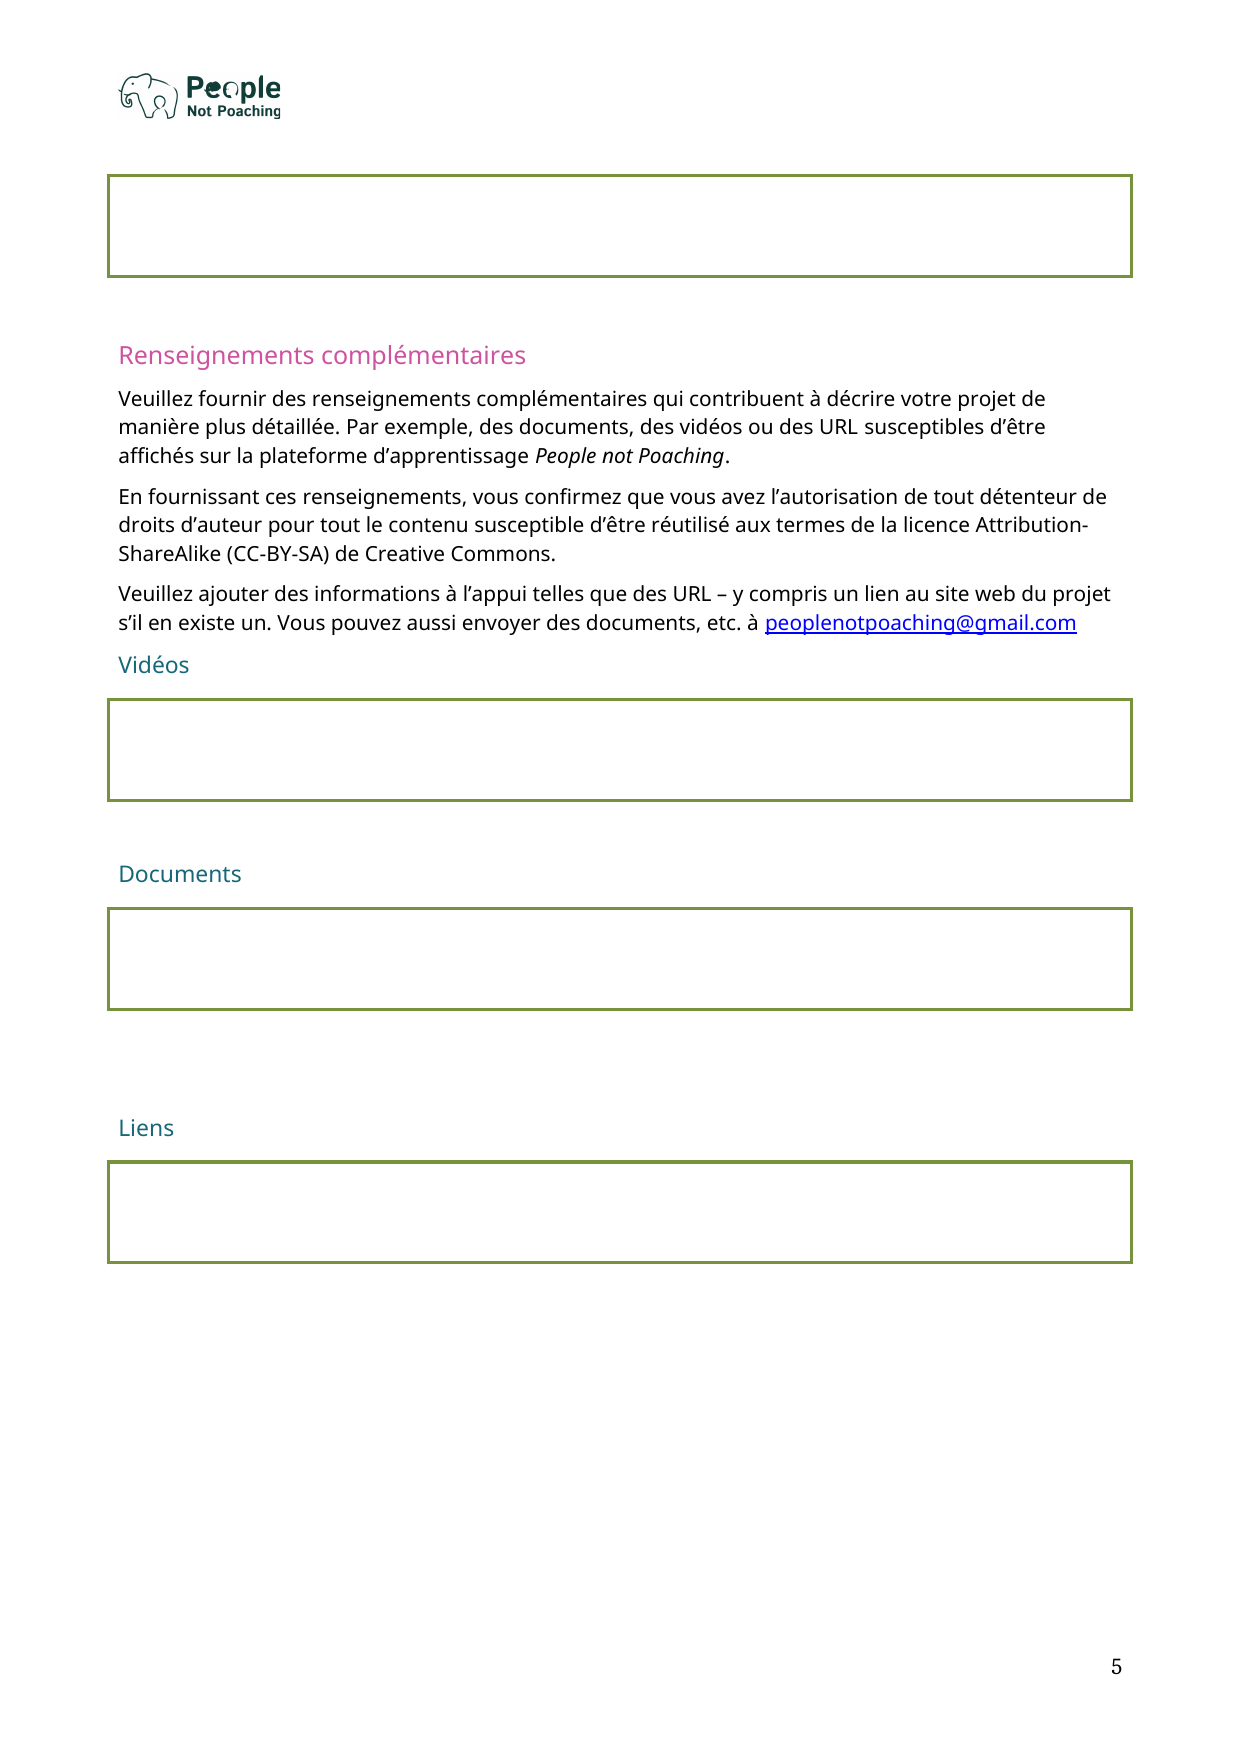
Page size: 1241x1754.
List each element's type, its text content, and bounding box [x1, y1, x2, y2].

text Liens [118, 1111, 1122, 1143]
text Renseignements complémentaires [118, 337, 1122, 371]
text Veuillez fournir des renseignements complémentaires qui contribuent à décrire votre projet de manière plus détaillée. Par exemple, des documents, des vidéos ou des URL susceptibles d’être affichés sur la plateforme d’apprentissage People not Poaching. [118, 384, 1122, 469]
text Vidéos [118, 649, 1122, 680]
picture [118, 73, 281, 119]
text Veuillez ajouter des informations à l’appui telles que des URL – y compris un lien au site web du projet s’il en existe un. Vous pouvez aussi envoyer des documents, etc. à peoplenotpoaching@gmail.com [118, 579, 1122, 636]
text Documents [118, 858, 1122, 889]
text En fournissant ces renseignements, vous confirmez que vous avez l’autorisation de tout détenteur de droits d’auteur pour tout le contenu susceptible d’être réutilisé aux termes de la licence Attribution-ShareAlike (CC-BY-SA) de Creative Commons. [118, 482, 1122, 567]
